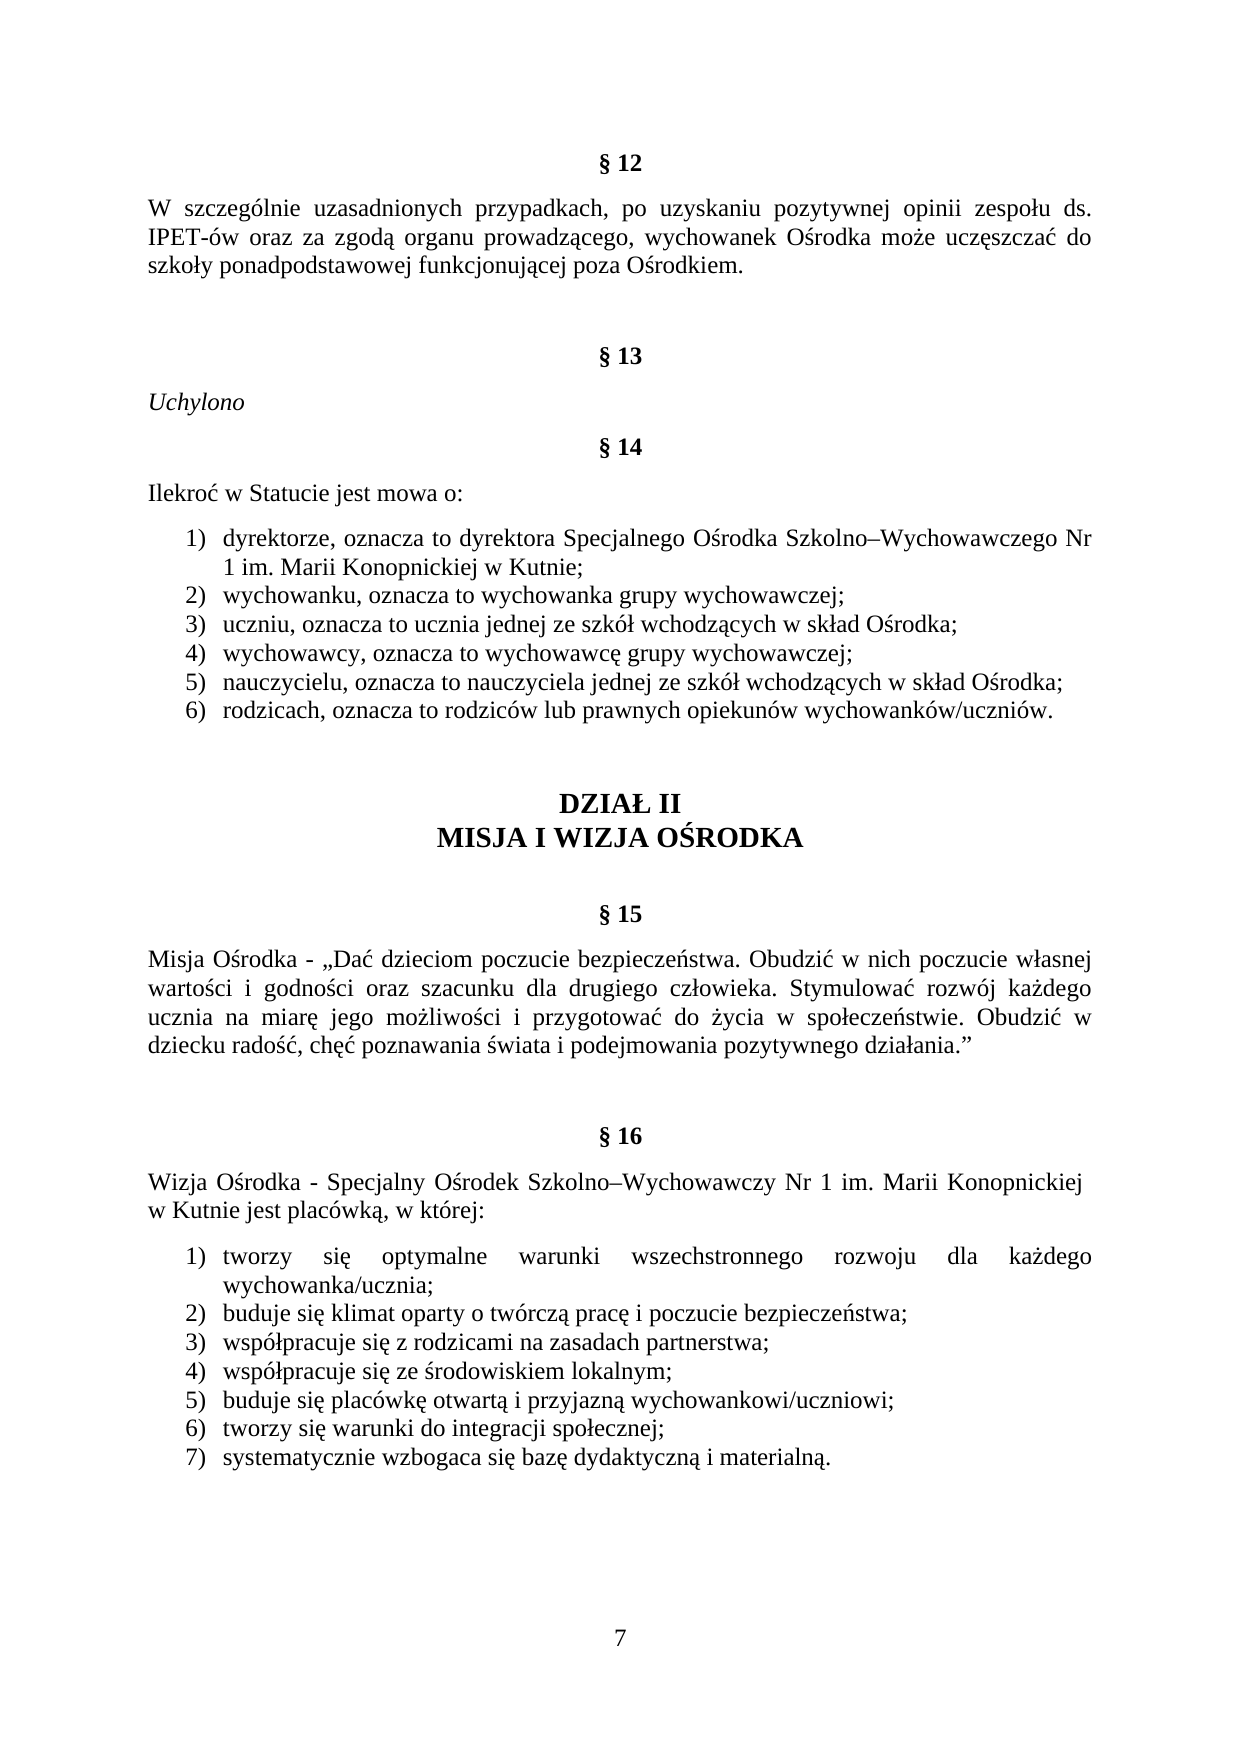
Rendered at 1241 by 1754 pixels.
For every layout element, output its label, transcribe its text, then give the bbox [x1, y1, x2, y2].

list buduje się klimat oparty o twórczą pracę i poczucie bezpieczeństwa; [185, 1298, 1093, 1327]
text W szczególnie uzasadnionych przypadkach, po uzyskaniu pozytywnej opinii zespołu ds. IPET-ów oraz za zgodą organu prowadzącego, wychowanek Ośrodka może uczęszczać do szkoły ponadpodstawowej funkcjonującej poza Ośrodkiem. [148, 193, 1093, 279]
list buduje się placówkę otwartą i przyjazną wychowankowi/uczniowi; [185, 1385, 1093, 1413]
text § 13 [148, 341, 1093, 370]
text Ilekroć w Statucie jest mowa o: [148, 478, 1093, 506]
text § 15 [148, 899, 1093, 928]
subtitle MISJA I WIZJA OŚRODKA [148, 820, 1093, 853]
text § 14 [148, 432, 1093, 461]
list tworzy się warunki do integracji społecznej; [185, 1413, 1093, 1442]
list tworzy się optymalne warunki wszechstronnego rozwoju dla każdego wychowanka/ucznia; [185, 1241, 1093, 1298]
list systematycznie wzbogaca się bazę dydaktyczną i materialną. [185, 1442, 1093, 1471]
text § 12 [148, 148, 1093, 176]
list rodzicach, oznacza to rodziców lub prawnych opiekunów wychowanków/uczniów. [185, 696, 1093, 724]
list nauczycielu, oznacza to nauczyciela jednej ze szkół wchodzących w skład Ośrodka; [185, 667, 1093, 696]
text Misja Ośrodka - „Dać dzieciom poczucie bezpieczeństwa. Obudzić w nich poczucie własnej wartości i godności oraz szacunku dla drugiego człowieka. Stymulować rozwój każdego ucznia na miarę jego możliwości i przygotować do życia w społeczeństwie. Obudzić w dziecku radość, chęć poznawania świata i podejmowania pozytywnego działania.” [148, 944, 1093, 1059]
text § 16 [148, 1121, 1093, 1150]
text Wizja Ośrodka - Specjalny Ośrodek Szkolno–Wychowawczy Nr 1 im. Marii Konopnickiej w Kutnie jest placówką, w której: [148, 1167, 1093, 1224]
list wychowanku, oznacza to wychowanka grupy wychowawczej; [185, 581, 1093, 609]
list współpracuje się z rodzicami na zasadach partnerstwa; [185, 1327, 1093, 1356]
list wychowawcy, oznacza to wychowawcę grupy wychowawczej; [185, 638, 1093, 667]
list uczniu, oznacza to ucznia jednej ze szkół wchodzących w skład Ośrodka; [185, 609, 1093, 638]
list dyrektorze, oznacza to dyrektora Specjalnego Ośrodka Szkolno–Wychowawczego Nr 1 im. Marii Konopnickiej w Kutnie; [185, 523, 1093, 581]
list współpracuje się ze środowiskiem lokalnym; [185, 1356, 1093, 1385]
subtitle DZIAŁ II [148, 786, 1093, 820]
text Uchylono [148, 387, 1093, 416]
